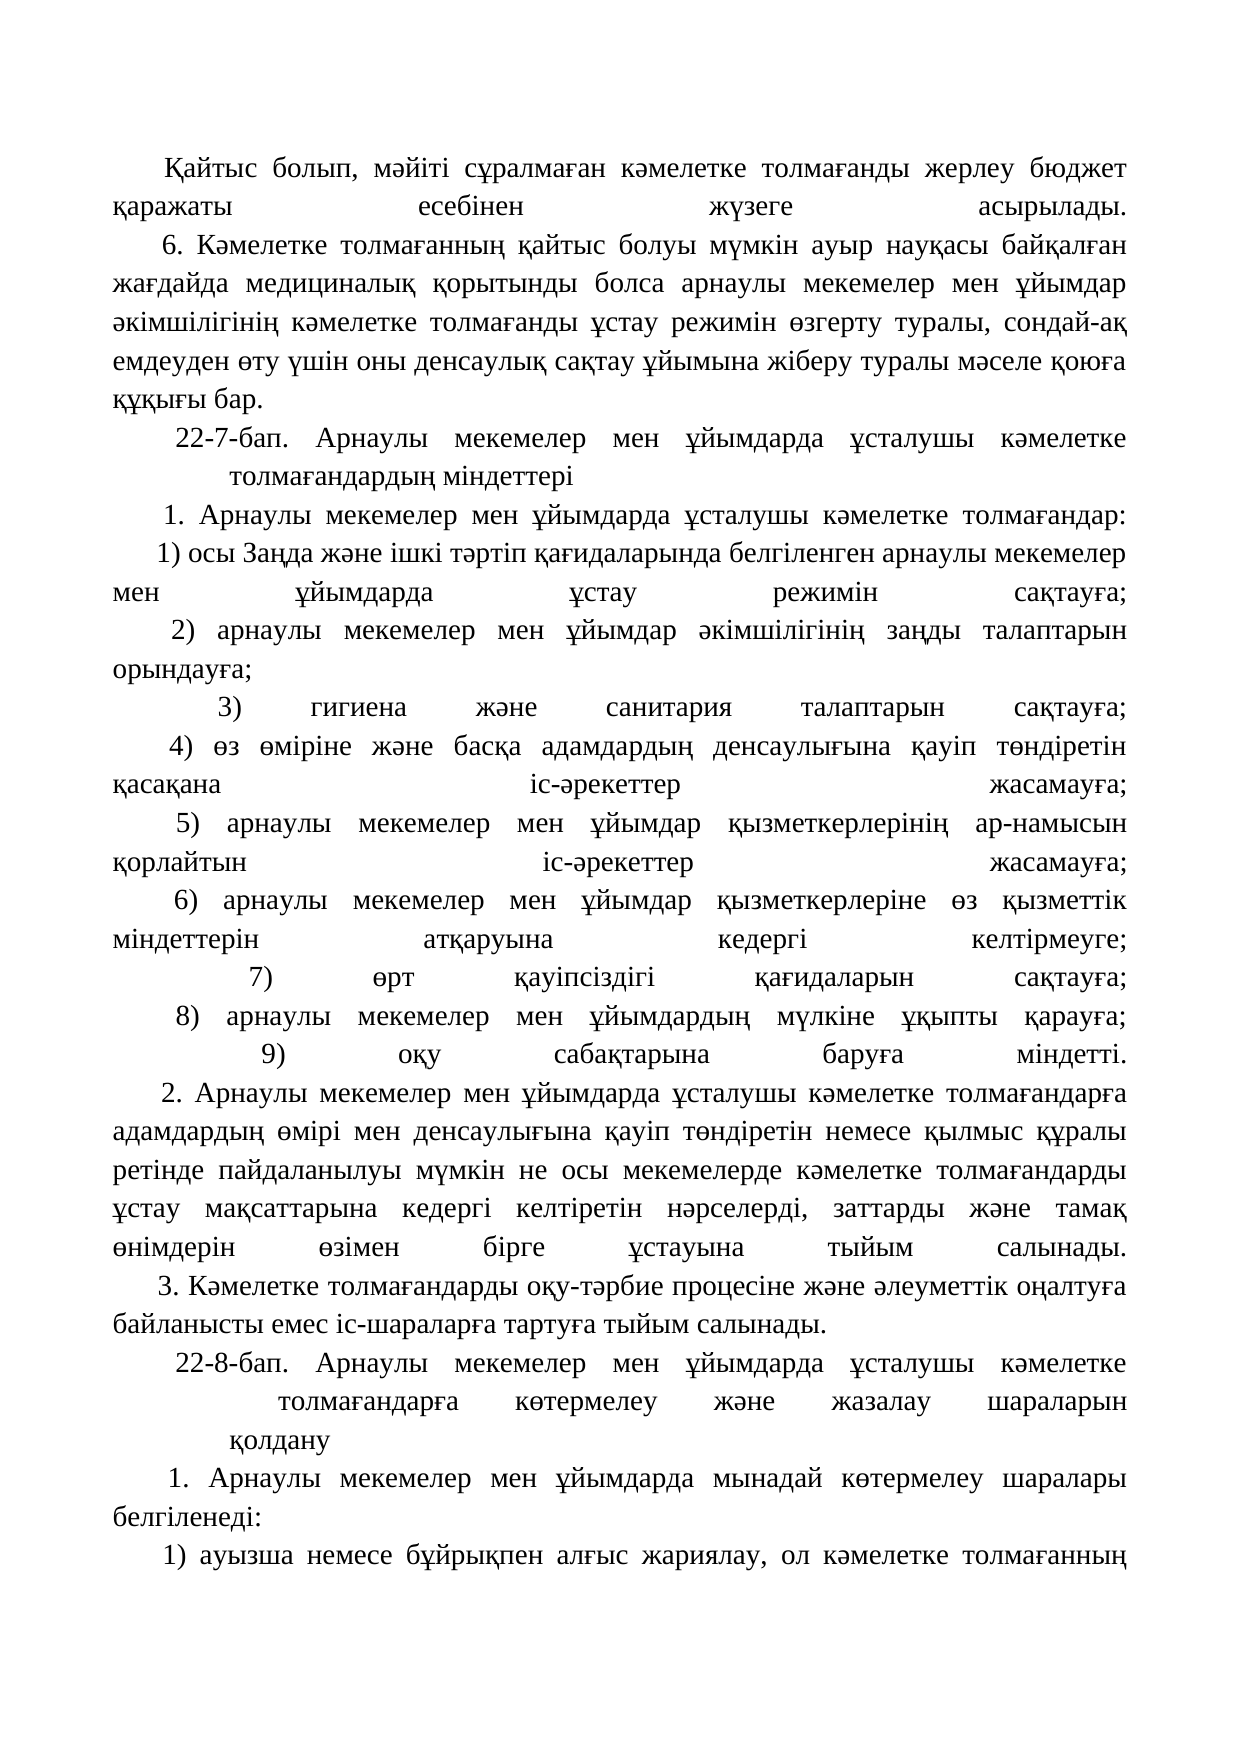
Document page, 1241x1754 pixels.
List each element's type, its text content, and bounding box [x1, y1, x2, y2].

text 22-8-бап. Арнаулы мекемелер мен ұйымдарда ұсталушы кәмелетке толмағандарға көтермелеу және жазалау шараларын қолдану [112, 1345, 1128, 1455]
text 1. Арнаулы мекемелер мен ұйымдарда ұсталушы кәмелетке толмағандар: 1) осы Заңда және ішкі тәртіп қағидаларында белгіленген арнаулы мекемелер мен ұйымдарда ұстау режимін сақтауға; 2) арнаулы мекемелер мен ұйымдар әкімшілігінің заңды талаптарын орындауға; 3) гигиена және санитария талаптарын сақтауға; 4) өз өміріне және басқа адамдардың денсаулығына қауіп төндіретін қасақана іс-әрекеттер жасамауға; 5) арнаулы мекемелер мен ұйымдар қызметкерлерінің ар-намысын қорлайтын іс-әрекеттер жасамауға; 6) арнаулы мекемелер мен ұйымдар қызметкерлеріне өз қызметтік міндеттерін атқаруына кедергі келтірмеуге; 7) өрт қауіпсіздігі қағидаларын сақтауға; 8) арнаулы мекемелер мен ұйымдардың мүлкіне ұқыпты қарауға; 9) оқу сабақтарына баруға міндетті. 2. Арнаулы мекемелер мен ұйымдарда ұсталушы кәмелетке толмағандарға адамдардың өмірі мен денсаулығына қауіп төндіретін немесе қылмыс құралы ретінде пайдаланылуы мүмкін не осы мекемелерде кәмелетке толмағандарды ұстау мақсаттарына кедергі келтіретін нәрселерді, заттарды және тамақ өнімдерін өзімен бірге ұстауына тыйым салынады. 3. Кәмелетке толмағандарды оқу-тәрбие процесіне және әлеуметтік оңалтуға байланысты емес іс-шараларға тартуға тыйым салынады. [112, 497, 1128, 1340]
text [112, 1460, 1128, 1571]
text 22-7-бап. Арнаулы мекемелер мен ұйымдарда ұсталушы кәмелетке толмағандардың міндеттері [112, 420, 1128, 492]
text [112, 150, 1128, 415]
